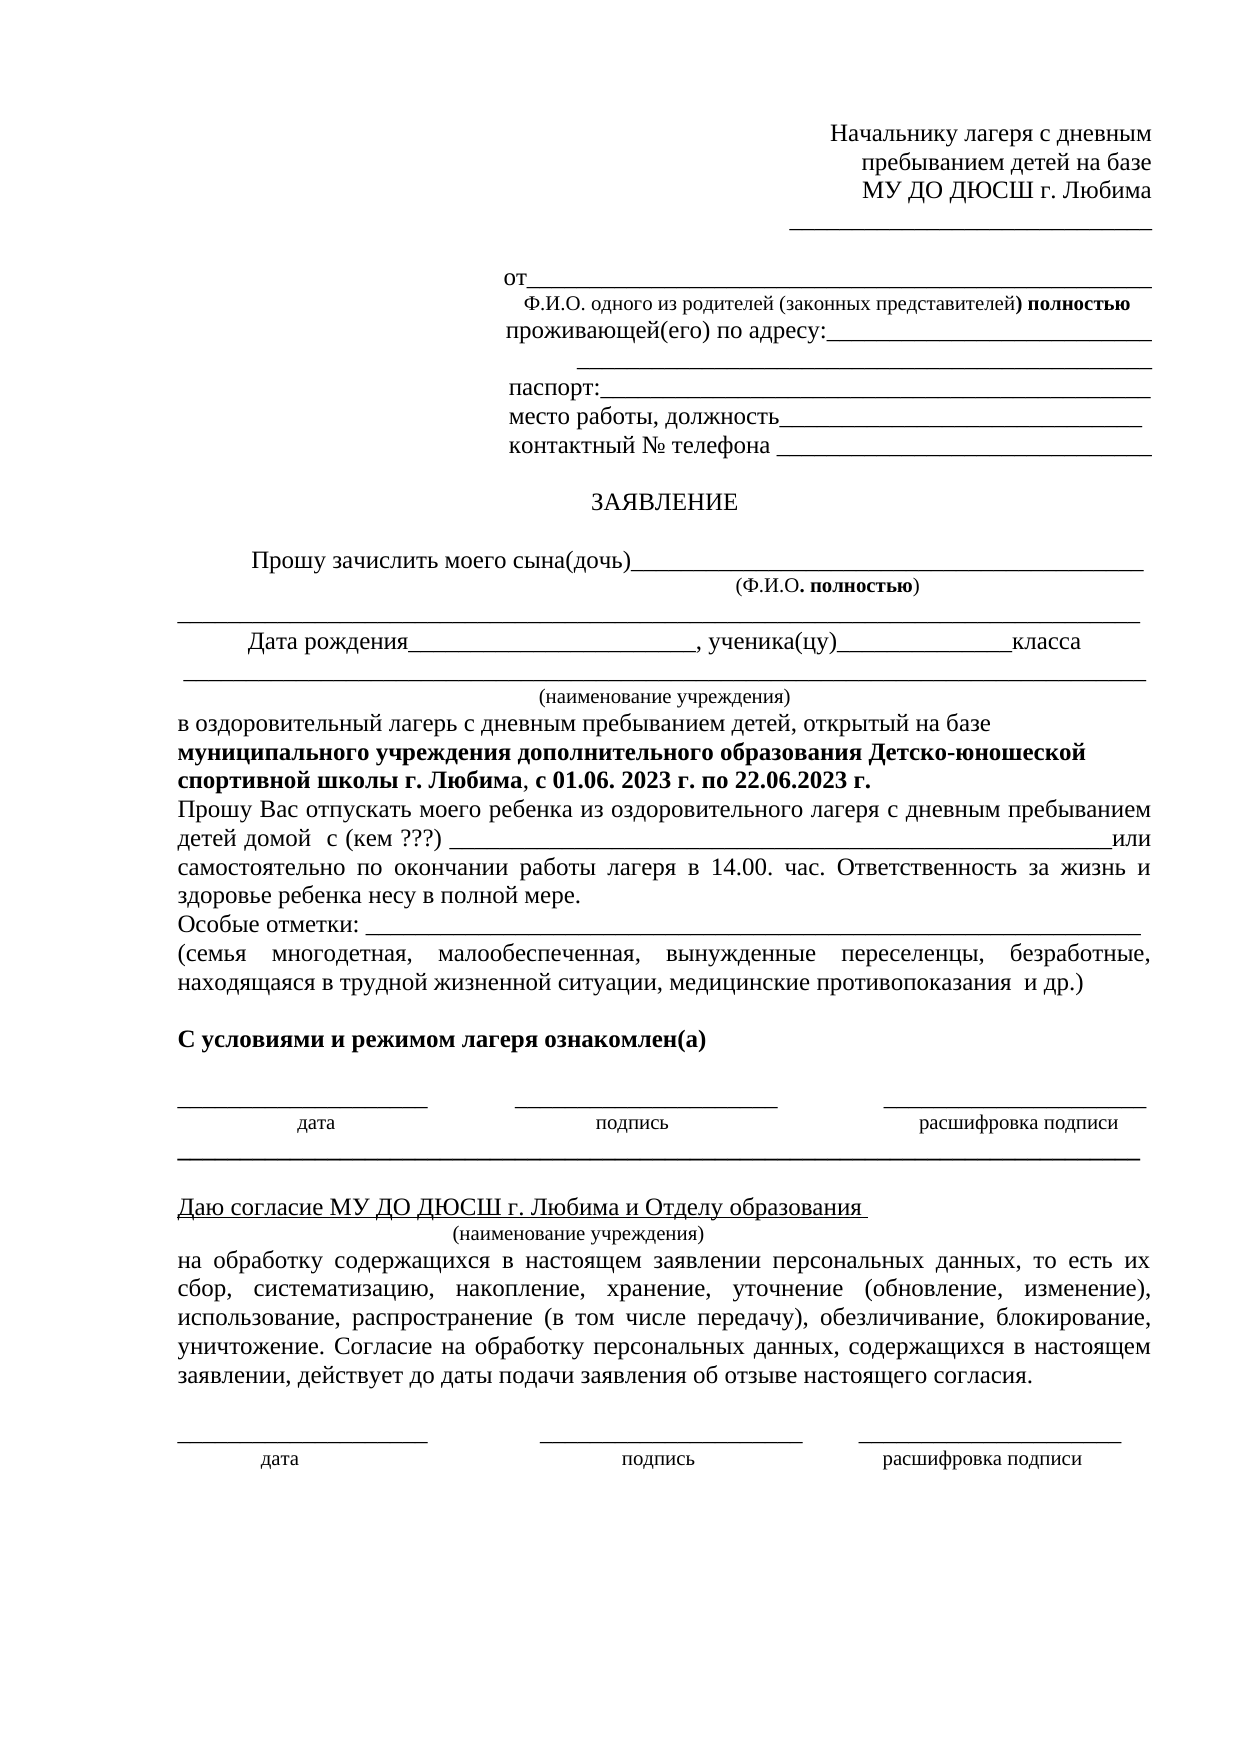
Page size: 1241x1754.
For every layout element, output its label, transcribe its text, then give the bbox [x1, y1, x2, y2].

text Прошу зачислить моего сына(дочь)_________________________________________ [177, 545, 1152, 573]
text на обработку содержащихся в настоящем заявлении персональных данных, то есть их сбор, систематизацию, накопление, хранение, уточнение (обновление, изменение), использование, распространение (в том числе передачу), обезличивание, блокирование, уничтожение. Согласие на обработку персональных данных, содержащихся в настоящем заявлении, действует до даты подачи заявления об отзыве настоящего согласия. [177, 1245, 1152, 1388]
text Даю согласие МУ ДО ДЮСШ г. Любима и Отделу образования [177, 1192, 1152, 1221]
text _____________________________ [177, 204, 1152, 233]
text Особые отметки: ______________________________________________________________ [177, 909, 1152, 938]
text МУ ДО ДЮСШ г. Любима [177, 176, 1152, 204]
text дата подпись расшифровка подписи [177, 1446, 1152, 1470]
text ____________________ _____________________ _____________________ [177, 1082, 1152, 1110]
text место работы, должность_____________________________ [177, 401, 1152, 430]
text контактный № телефона ______________________________ [177, 430, 1152, 458]
text Ф.И.О. одного из родителей (законных представителей) полностью [177, 291, 1152, 315]
text паспорт:____________________________________________ [177, 372, 1152, 401]
text (наименование учреждения) [177, 1221, 1152, 1245]
text пребыванием детей на базе [177, 147, 1152, 176]
text (семья многодетная, малообеспеченная, вынужденные переселенцы, безработные, находящаяся в трудной жизненной ситуации, медицинские противопоказания и др.) [177, 938, 1152, 995]
text Дата рождения_______________________, ученика(цу)______________класса _____________________________________________________________________________ (наименование учреждения) [177, 626, 1152, 708]
text Прошу Вас отпускать моего ребенка из оздоровительного лагеря с дневным пребыванием детей домой с (кем ???) _____________________________________________________или самостоятельно по окончании работы лагеря в 14.00. час. Ответственность за жизнь и здоровье ребенка несу в полной мере. [177, 794, 1152, 909]
text в оздоровительный лагерь с дневным пребыванием детей, открытый на базе муниципального учреждения дополнительного образования Детско-юношеской спортивной школы г. Любима, с 01.06. 2023 г. по 22.06.2023 г. [177, 708, 1152, 794]
text _____________________________________________________________________________ [177, 597, 1152, 626]
text ЗАЯВЛЕНИЕ [177, 487, 1152, 516]
text _____________________________________________________________________________ [177, 1134, 1152, 1163]
text Начальнику лагеря с дневным [177, 118, 1152, 147]
text дата подпись расшифровка подписи [177, 1110, 1152, 1134]
text от__________________________________________________ [177, 262, 1152, 291]
text С условиями и режимом лагеря ознакомлен(а) [177, 1024, 1152, 1053]
text ____________________ _____________________ _____________________ [177, 1417, 1152, 1446]
text ______________________________________________ [177, 343, 1152, 372]
text проживающей(его) по адресу:__________________________ [177, 315, 1152, 343]
text (Ф.И.О. полностью) [177, 573, 1152, 597]
